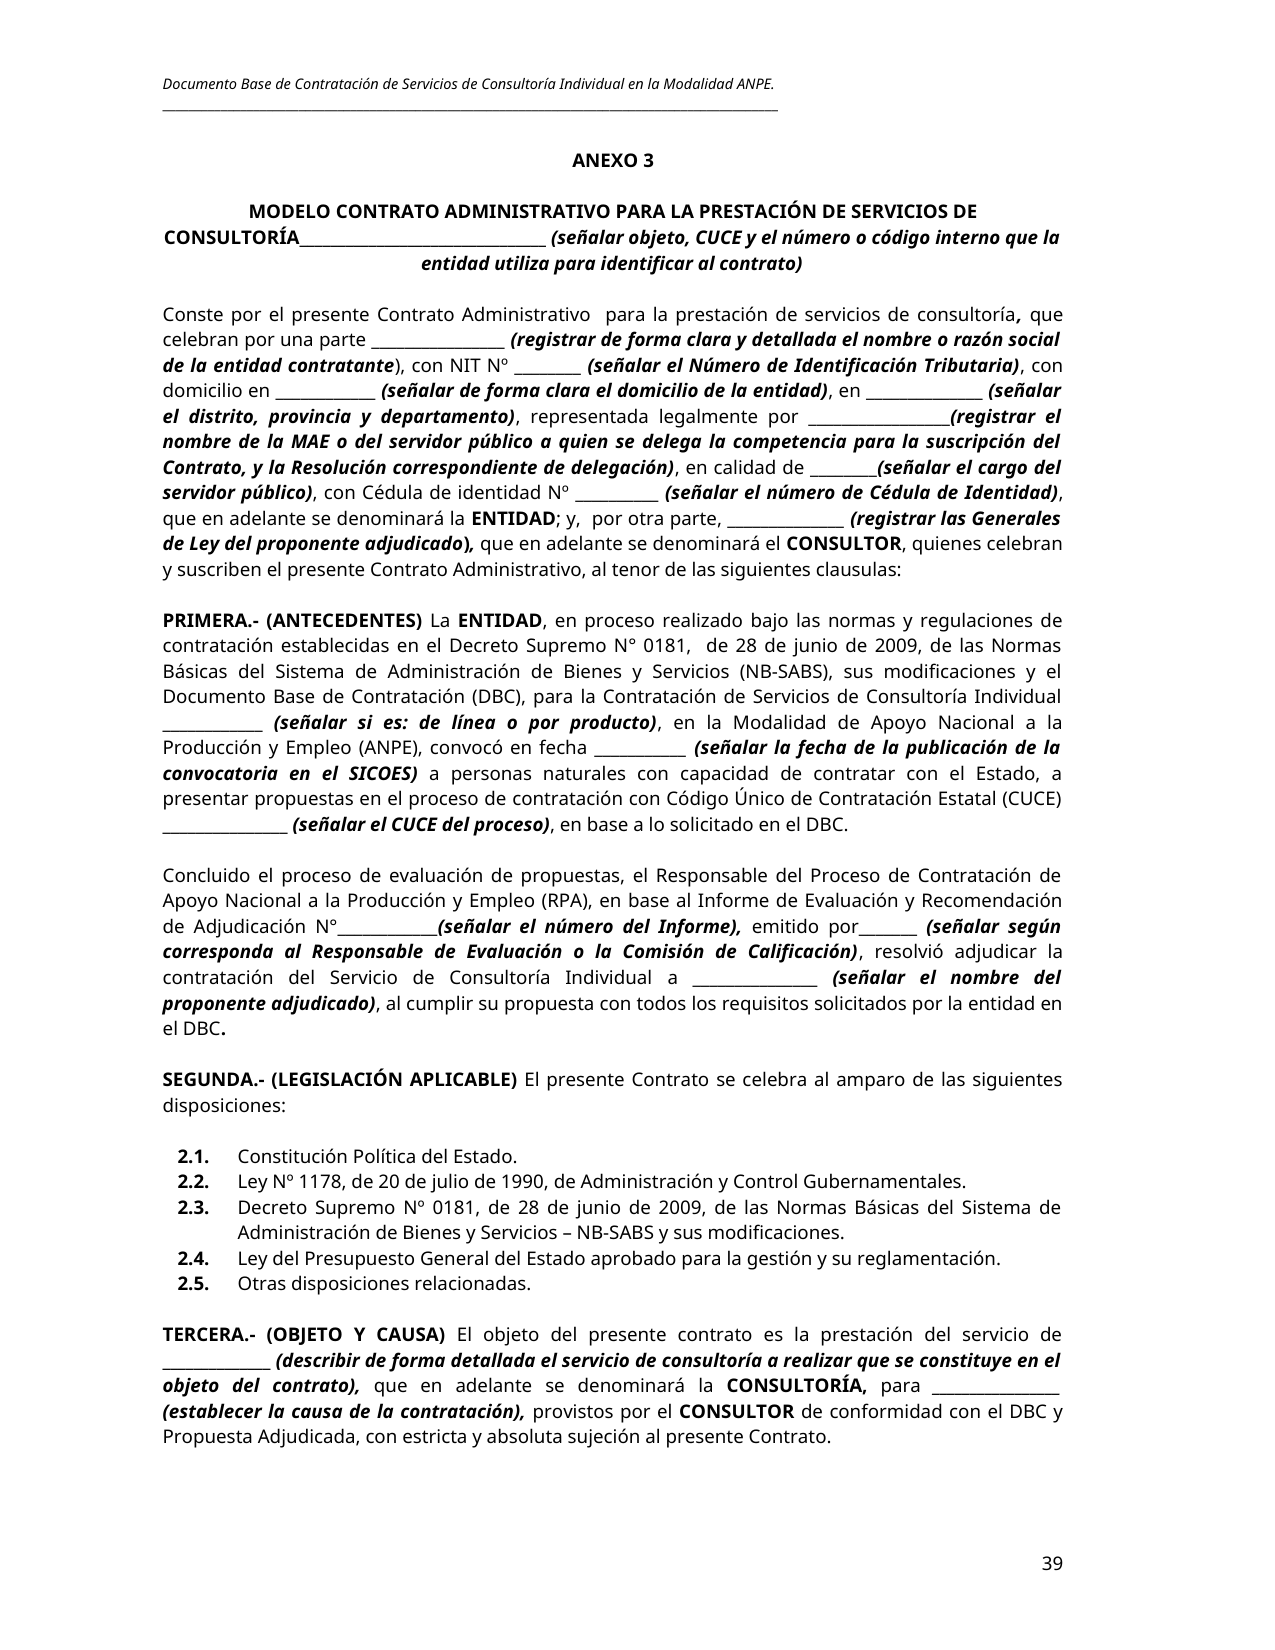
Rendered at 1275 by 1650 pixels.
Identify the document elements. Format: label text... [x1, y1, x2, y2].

text SEGUNDA.- (LEGISLACIÓN APLICABLE) El presente Contrato se celebra al amparo de las siguientes disposiciones: [162, 1066, 1063, 1117]
list Otras disposiciones relacionadas. [177, 1271, 1063, 1296]
list Ley Nº 1178, de 20 de julio de 1990, de Administración y Control Gubernamentales. [177, 1168, 1063, 1194]
list Constitución Política del Estado. [177, 1143, 1063, 1168]
text Conste por el presente Contrato Administrativo para la prestación de servicios de consultoría, que celebran por una parte ________________ (registrar de forma clara y detallada el nombre o razón social de la entidad contratante), con NIT Nº ________ (señalar el Número de Identificación Tributaria), con domicilio en ____________ (señalar de forma clara el domicilio de la entidad), en ______________ (señalar el distrito, provincia y departamento), representada legalmente por _________________(registrar el nombre de la MAE o del servidor público a quien se delega la competencia para la suscripción del Contrato, y la Resolución correspondiente de delegación), en calidad de ________(señalar el cargo del servidor público), con Cédula de identidad Nº __________ (señalar el número de Cédula de Identidad), que en adelante se denominará la ENTIDAD; y, por otra parte, ______________ (registrar las Generales de Ley del proponente adjudicado), que en adelante se denominará el CONSULTOR, quienes celebran y suscriben el presente Contrato Administrativo, al tenor de las siguientes clausulas: [162, 301, 1063, 582]
text ANEXO 3 [162, 148, 1063, 173]
list Ley del Presupuesto General del Estado aprobado para la gestión y su reglamentación. [177, 1245, 1063, 1271]
list Decreto Supremo Nº 0181, de 28 de junio de 2009, de las Normas Básicas del Sistema de Administración de Bienes y Servicios – NB-SABS y sus modificaciones. [177, 1194, 1063, 1245]
text PRIMERA.- (ANTECEDENTES) La ENTIDAD, en proceso realizado bajo las normas y regulaciones de contratación establecidas en el Decreto Supremo N° 0181, de 28 de junio de 2009, de las Normas Básicas del Sistema de Administración de Bienes y Servicios (NB-SABS), sus modificaciones y el Documento Base de Contratación (DBC), para la Contratación de Servicios de Consultoría Individual ____________ (señalar si es: de línea o por producto), en la Modalidad de Apoyo Nacional a la Producción y Empleo (ANPE), convocó en fecha ___________ (señalar la fecha de la publicación de la convocatoria en el SICOES) a personas naturales con capacidad de contratar con el Estado, a presentar propuestas en el proceso de contratación con Código Único de Contratación Estatal (CUCE) _______________ (señalar el CUCE del proceso), en base a lo solicitado en el DBC. [162, 607, 1063, 837]
text MODELO CONTRATO ADMINISTRATIVO PARA LA PRESTACIÓN DE SERVICIOS DE CONSULTORÍA________________________________ (señalar objeto, CUCE y el número o código interno que la entidad utiliza para identificar al contrato) [162, 199, 1063, 275]
text Concluido el proceso de evaluación de propuestas, el Responsable del Proceso de Contratación de Apoyo Nacional a la Producción y Empleo (RPA), en base al Informe de Evaluación y Recomendación de Adjudicación N°____________(señalar el número del Informe), emitido por_______ (señalar según corresponda al Responsable de Evaluación o la Comisión de Calificación), resolvió adjudicar la contratación del Servicio de Consultoría Individual a _______________ (señalar el nombre del proponente adjudicado), al cumplir su propuesta con todos los requisitos solicitados por la entidad en el DBC. [162, 862, 1063, 1041]
text TERCERA.- (OBJETO Y CAUSA) El objeto del presente contrato es la prestación del servicio de ______________ (describir de forma detallada el servicio de consultoría a realizar que se constituye en el objeto del contrato), que en adelante se denominará la CONSULTORÍA, para _________________ (establecer la causa de la contratación), provistos por el CONSULTOR de conformidad con el DBC y Propuesta Adjudicada, con estricta y absoluta sujeción al presente Contrato. [162, 1322, 1063, 1449]
